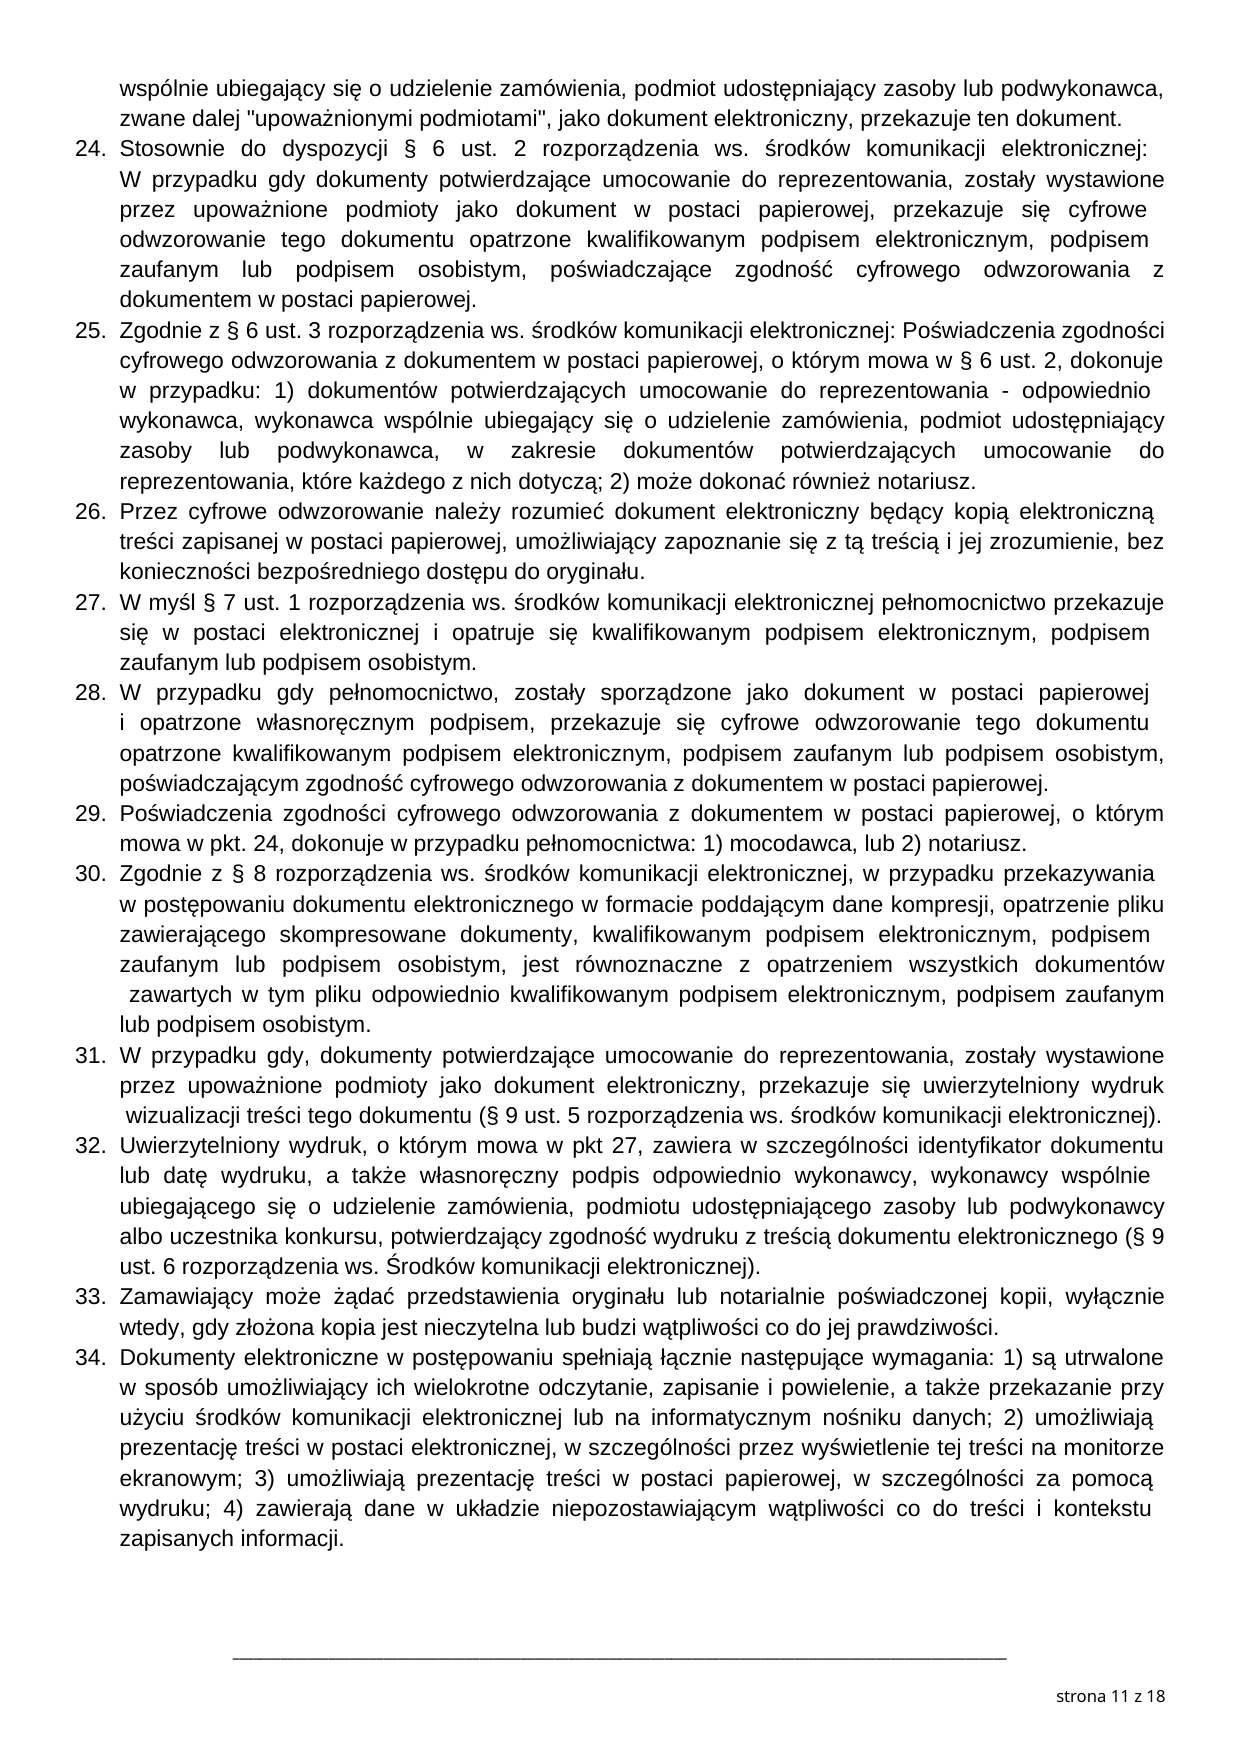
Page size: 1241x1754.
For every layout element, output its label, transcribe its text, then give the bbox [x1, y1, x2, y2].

list Stosownie do dyspozycji § 6 ust. 2 rozporządzenia ws. środków komunikacji elektronicznej: W przypadku gdy dokumenty potwierdzające umocowanie do reprezentowania, zostały wystawione przez upoważnione podmioty jako dokument w postaci papierowej, przekazuje się cyfrowe odwzorowanie tego dokumentu opatrzone kwalifikowanym podpisem elektronicznym, podpisem zaufanym lub podpisem osobistym, poświadczające zgodność cyfrowego odwzorowania z dokumentem w postaci papierowej. [75, 135, 1165, 313]
list Poświadczenia zgodności cyfrowego odwzorowania z dokumentem w postaci papierowej, o którym mowa w pkt. 24, dokonuje w przypadku pełnomocnictwa: 1) mocodawca, lub 2) notariusz. [75, 800, 1165, 857]
list W myśl § 7 ust. 1 rozporządzenia ws. środków komunikacji elektronicznej pełnomocnictwo przekazuje się w postaci elektronicznej i opatruje się kwalifikowanym podpisem elektronicznym, podpisem zaufanym lub podpisem osobistym. [75, 588, 1165, 675]
list Zgodnie z § 6 ust. 3 rozporządzenia ws. środków komunikacji elektronicznej: Poświadczenia zgodności cyfrowego odwzorowania z dokumentem w postaci papierowej, o którym mowa w § 6 ust. 2, dokonuje w przypadku: 1) dokumentów potwierdzających umocowanie do reprezentowania - odpowiednio wykonawca, wykonawca wspólnie ubiegający się o udzielenie zamówienia, podmiot udostępniający zasoby lub podwykonawca, w zakresie dokumentów potwierdzających umocowanie do reprezentowania, które każdego z nich dotyczą; 2) może dokonać również notariusz. [75, 317, 1165, 494]
list Przez cyfrowe odwzorowanie należy rozumieć dokument elektroniczny będący kopią elektroniczną treści zapisanej w postaci papierowej, umożliwiający zapoznanie się z tą treścią i jej zrozumienie, bez konieczności bezpośredniego dostępu do oryginału. [75, 498, 1165, 585]
list Uwierzytelniony wydruk, o którym mowa w pkt 27, zawiera w szczególności identyfikator dokumentu lub datę wydruku, a także własnoręczny podpis odpowiednio wykonawcy, wykonawcy wspólnie ubiegającego się o udzielenie zamówienia, podmiotu udostępniającego zasoby lub podwykonawcy albo uczestnika konkursu, potwierdzający zgodność wydruku z treścią dokumentu elektronicznego (§ 9 ust. 6 rozporządzenia ws. Środków komunikacji elektronicznej). [75, 1132, 1165, 1279]
list W przypadku gdy pełnomocnictwo, zostały sporządzone jako dokument w postaci papierowej i opatrzone własnoręcznym podpisem, przekazuje się cyfrowe odwzorowanie tego dokumentu opatrzone kwalifikowanym podpisem elektronicznym, podpisem zaufanym lub podpisem osobistym, poświadczającym zgodność cyfrowego odwzorowania z dokumentem w postaci papierowej. [75, 679, 1165, 796]
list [75, 75, 1165, 132]
list W przypadku gdy, dokumenty potwierdzające umocowanie do reprezentowania, zostały wystawione przez upoważnione podmioty jako dokument elektroniczny, przekazuje się uwierzytelniony wydruk wizualizacji treści tego dokumentu (§ 9 ust. 5 rozporządzenia ws. środków komunikacji elektronicznej). [75, 1042, 1165, 1128]
list Zgodnie z § 8 rozporządzenia ws. środków komunikacji elektronicznej, w przypadku przekazywania w postępowaniu dokumentu elektronicznego w formacie poddającym dane kompresji, opatrzenie pliku zawierającego skompresowane dokumenty, kwalifikowanym podpisem elektronicznym, podpisem zaufanym lub podpisem osobistym, jest równoznaczne z opatrzeniem wszystkich dokumentów zawartych w tym pliku odpowiednio kwalifikowanym podpisem elektronicznym, podpisem zaufanym lub podpisem osobistym. [75, 860, 1165, 1038]
list Zamawiający może żądać przedstawienia oryginału lub notarialnie poświadczonej kopii, wyłącznie wtedy, gdy złożona kopia jest nieczytelna lub budzi wątpliwości co do jej prawdziwości. [75, 1283, 1165, 1340]
list Dokumenty elektroniczne w postępowaniu spełniają łącznie następujące wymagania: 1) są utrwalone w sposób umożliwiający ich wielokrotne odczytanie, zapisanie i powielenie, a także przekazanie przy użyciu środków komunikacji elektronicznej lub na informatycznym nośniku danych; 2) umożliwiają prezentację treści w postaci elektronicznej, w szczególności przez wyświetlenie tej treści na monitorze ekranowym; 3) umożliwiają prezentację treści w postaci papierowej, w szczególności za pomocą wydruku; 4) zawierają dane w układzie niepozostawiającym wątpliwości co do treści i kontekstu zapisanych informacji. [75, 1344, 1165, 1551]
